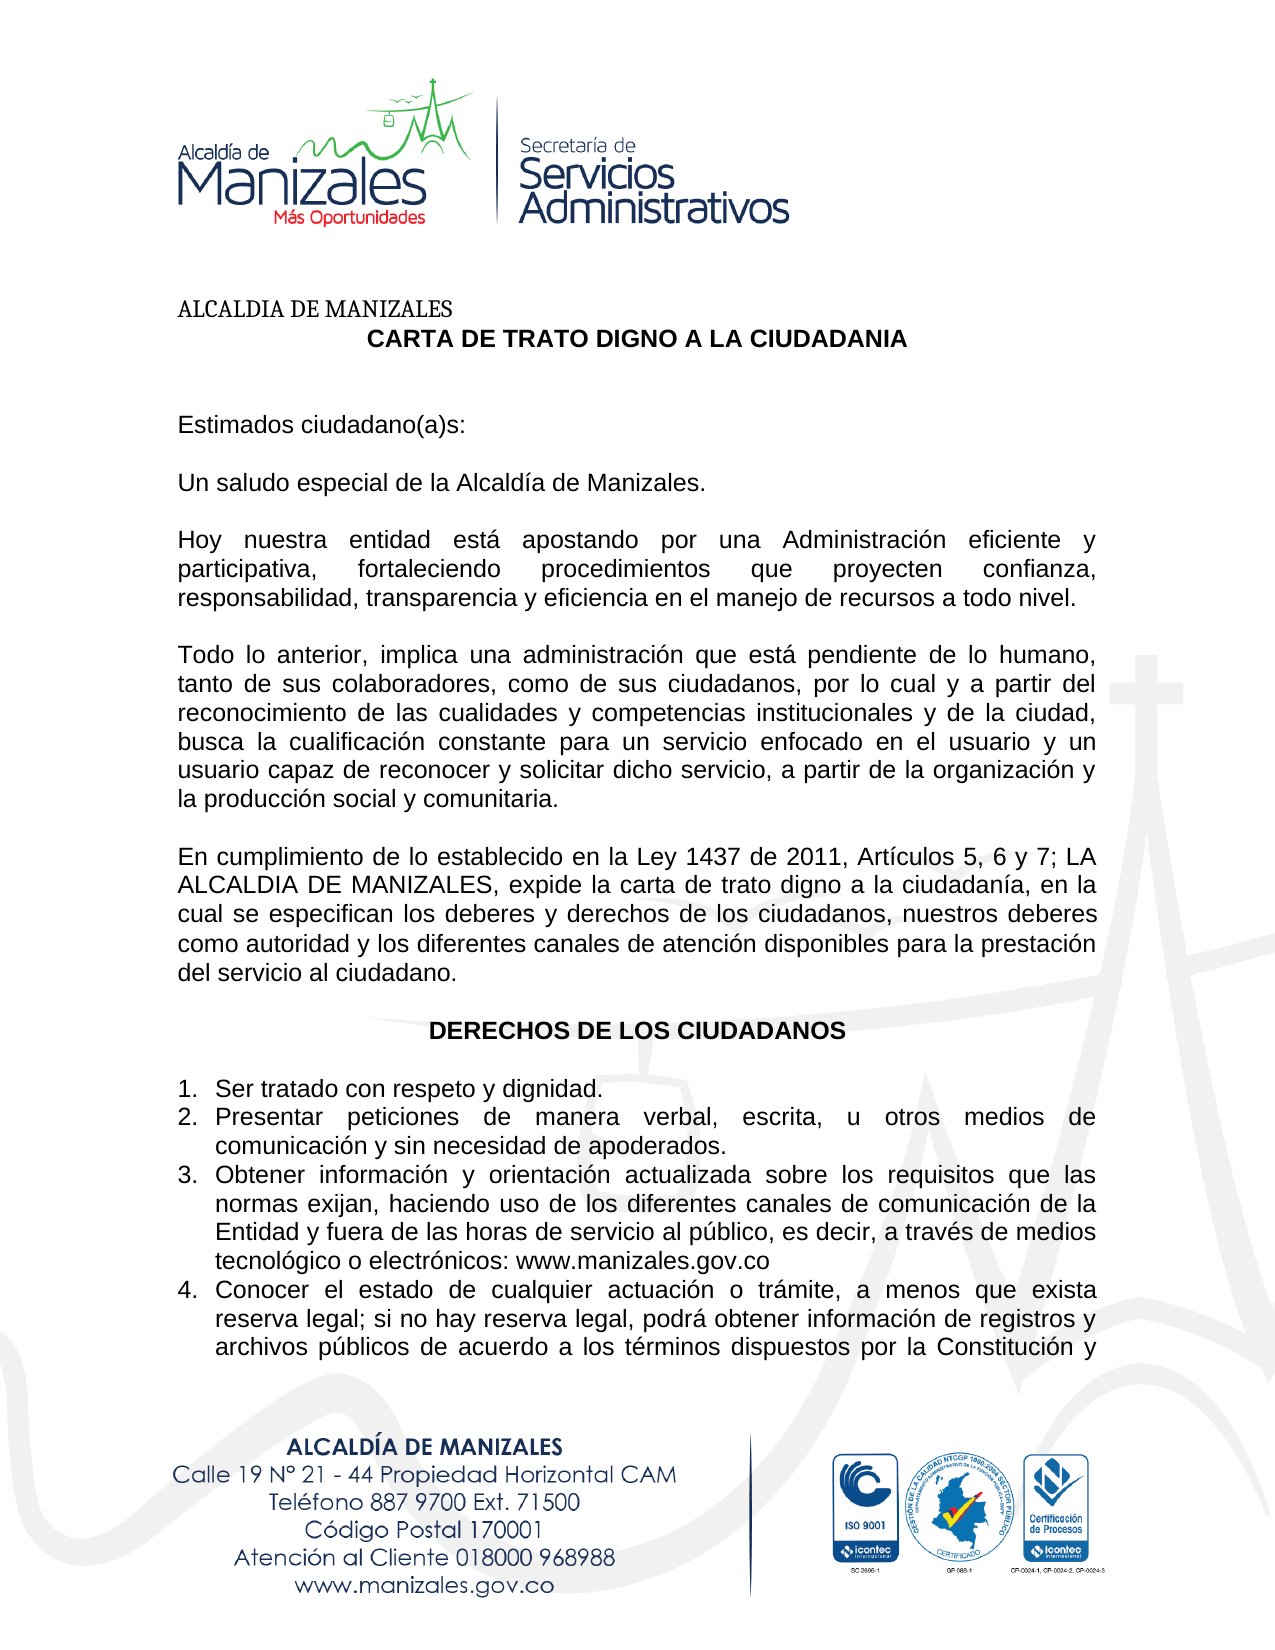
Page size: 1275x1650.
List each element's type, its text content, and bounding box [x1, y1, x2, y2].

text DERECHOS DE LOS CIUDADANOS [177, 1016, 1098, 1045]
text Estimados ciudadano(a)s: [177, 410, 1098, 439]
text CARTA DE TRATO DIGNO A LA CIUDADANIA [177, 324, 1098, 353]
picture [0, 0, 1275, 1650]
text Hoy nuestra entidad está apostando por una Administración eficiente y participativa, fortaleciendo procedimientos que proyecten confianza, responsabilidad, transparencia y eficiencia en el manejo de recursos a todo nivel. [177, 525, 1098, 612]
list Ser tratado con respeto y dignidad. [177, 1073, 1098, 1102]
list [177, 1275, 1098, 1361]
text En cumplimiento de lo establecido en la Ley 1437 de 2011, Artículos 5, 6 y 7; LA ALCALDIA DE MANIZALES, expide la carta de trato digno a la ciudadanía, en la cual se especifican los deberes y derechos de los ciudadanos, nuestros deberes como autoridad y los diferentes canales de atención disponibles para la prestación del servicio al ciudadano. [177, 842, 1098, 987]
list Presentar peticiones de manera verbal, escrita, u otros medios de comunicación y sin necesidad de apoderados. [177, 1102, 1098, 1160]
list Obtener información y orientación actualizada sobre los requisitos que las normas exijan, haciendo uso de los diferentes canales de comunicación de la Entidad y fuera de las horas de servicio al público, es decir, a través de medios tecnológico o electrónicos: www.manizales.gov.co [177, 1160, 1098, 1275]
text Un saludo especial de la Alcaldía de Manizales. [177, 468, 1098, 497]
text ALCALDIA DE MANIZALES [177, 295, 1098, 324]
text Todo lo anterior, implica una administración que está pendiente de lo humano, tanto de sus colaboradores, como de sus ciudadanos, por lo cual y a partir del reconocimiento de las cualidades y competencias institucionales y de la ciudad, busca la cualificación constante para un servicio enfocado en el usuario y un usuario capaz de reconocer y solicitar dicho servicio, a partir de la organización y la producción social y comunitaria. [177, 640, 1098, 813]
